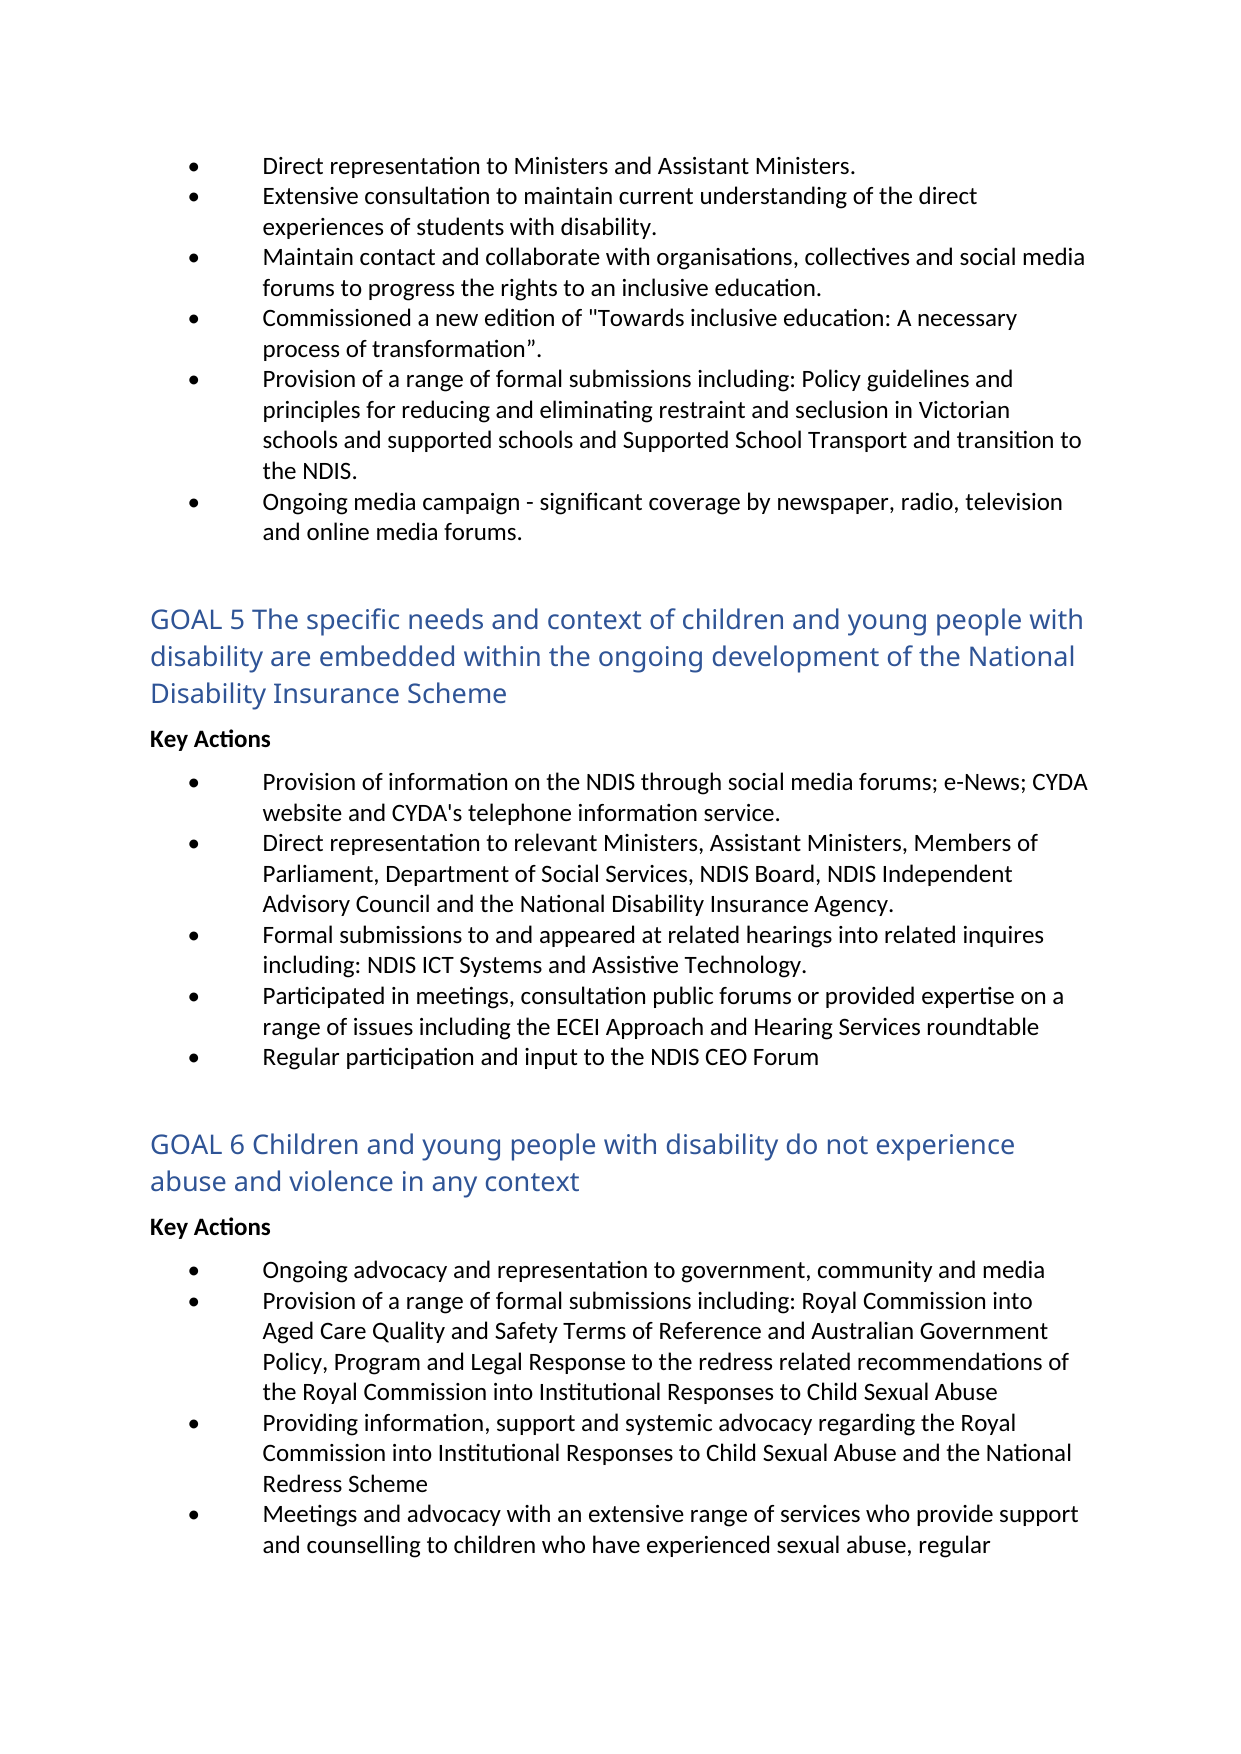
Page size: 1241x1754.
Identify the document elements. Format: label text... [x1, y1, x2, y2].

list Provision of a range of formal submissions including: Royal Commission into Aged Care Quality and Safety Terms of Reference and Australian Government Policy, Program and Legal Response to the redress related recommendations of the Royal Commission into Institutional Responses to Child Sexual Abuse [187, 1285, 1090, 1407]
list Provision of information on the NDIS through social media forums; e-News; CYDA website and CYDA's telephone information service. [187, 766, 1090, 827]
list Provision of a range of formal submissions including: Policy guidelines and principles for reducing and eliminating restraint and seclusion in Victorian schools and supported schools and Supported School Transport and transition to the NDIS. [187, 364, 1090, 486]
list Extensive consultation to maintain current understanding of the direct experiences of students with disability. [187, 181, 1090, 242]
list Ongoing media campaign - significant coverage by newspaper, radio, television and online media forums. [187, 486, 1090, 547]
list Providing information, support and systemic advocacy regarding the Royal Commission into Institutional Responses to Child Sexual Abuse and the National Redress Scheme [187, 1407, 1090, 1499]
subtitle GOAL 6 Children and young people with disability do not experience abuse and violence in any context [150, 1125, 1090, 1199]
list Direct representation to relevant Ministers, Assistant Ministers, Members of Parliament, Department of Social Services, NDIS Board, NDIS Independent Advisory Council and the National Disability Insurance Agency. [187, 827, 1090, 919]
list Ongoing advocacy and representation to government, community and media [187, 1254, 1090, 1285]
subtitle GOAL 5 The specific needs and context of children and young people with disability are embedded within the ongoing development of the National Disability Insurance Scheme [150, 600, 1090, 711]
list Maintain contact and collaborate with organisations, collectives and social media forums to progress the rights to an inclusive education. [187, 242, 1090, 303]
list Participated in meetings, consultation public forums or provided expertise on a range of issues including the ECEI Approach and Hearing Services roundtable [187, 980, 1090, 1041]
text Key Actions [150, 1211, 1090, 1242]
list Commissioned a new edition of "Towards inclusive education: A necessary process of transformation”. [187, 303, 1090, 364]
list Formal submissions to and appeared at related hearings into related inquires including: NDIS ICT Systems and Assistive Technology. [187, 919, 1090, 980]
text Key Actions [150, 723, 1090, 754]
list Regular participation and input to the NDIS CEO Forum [187, 1041, 1090, 1072]
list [187, 1499, 1090, 1560]
list Direct representation to Ministers and Assistant Ministers. [187, 150, 1090, 181]
